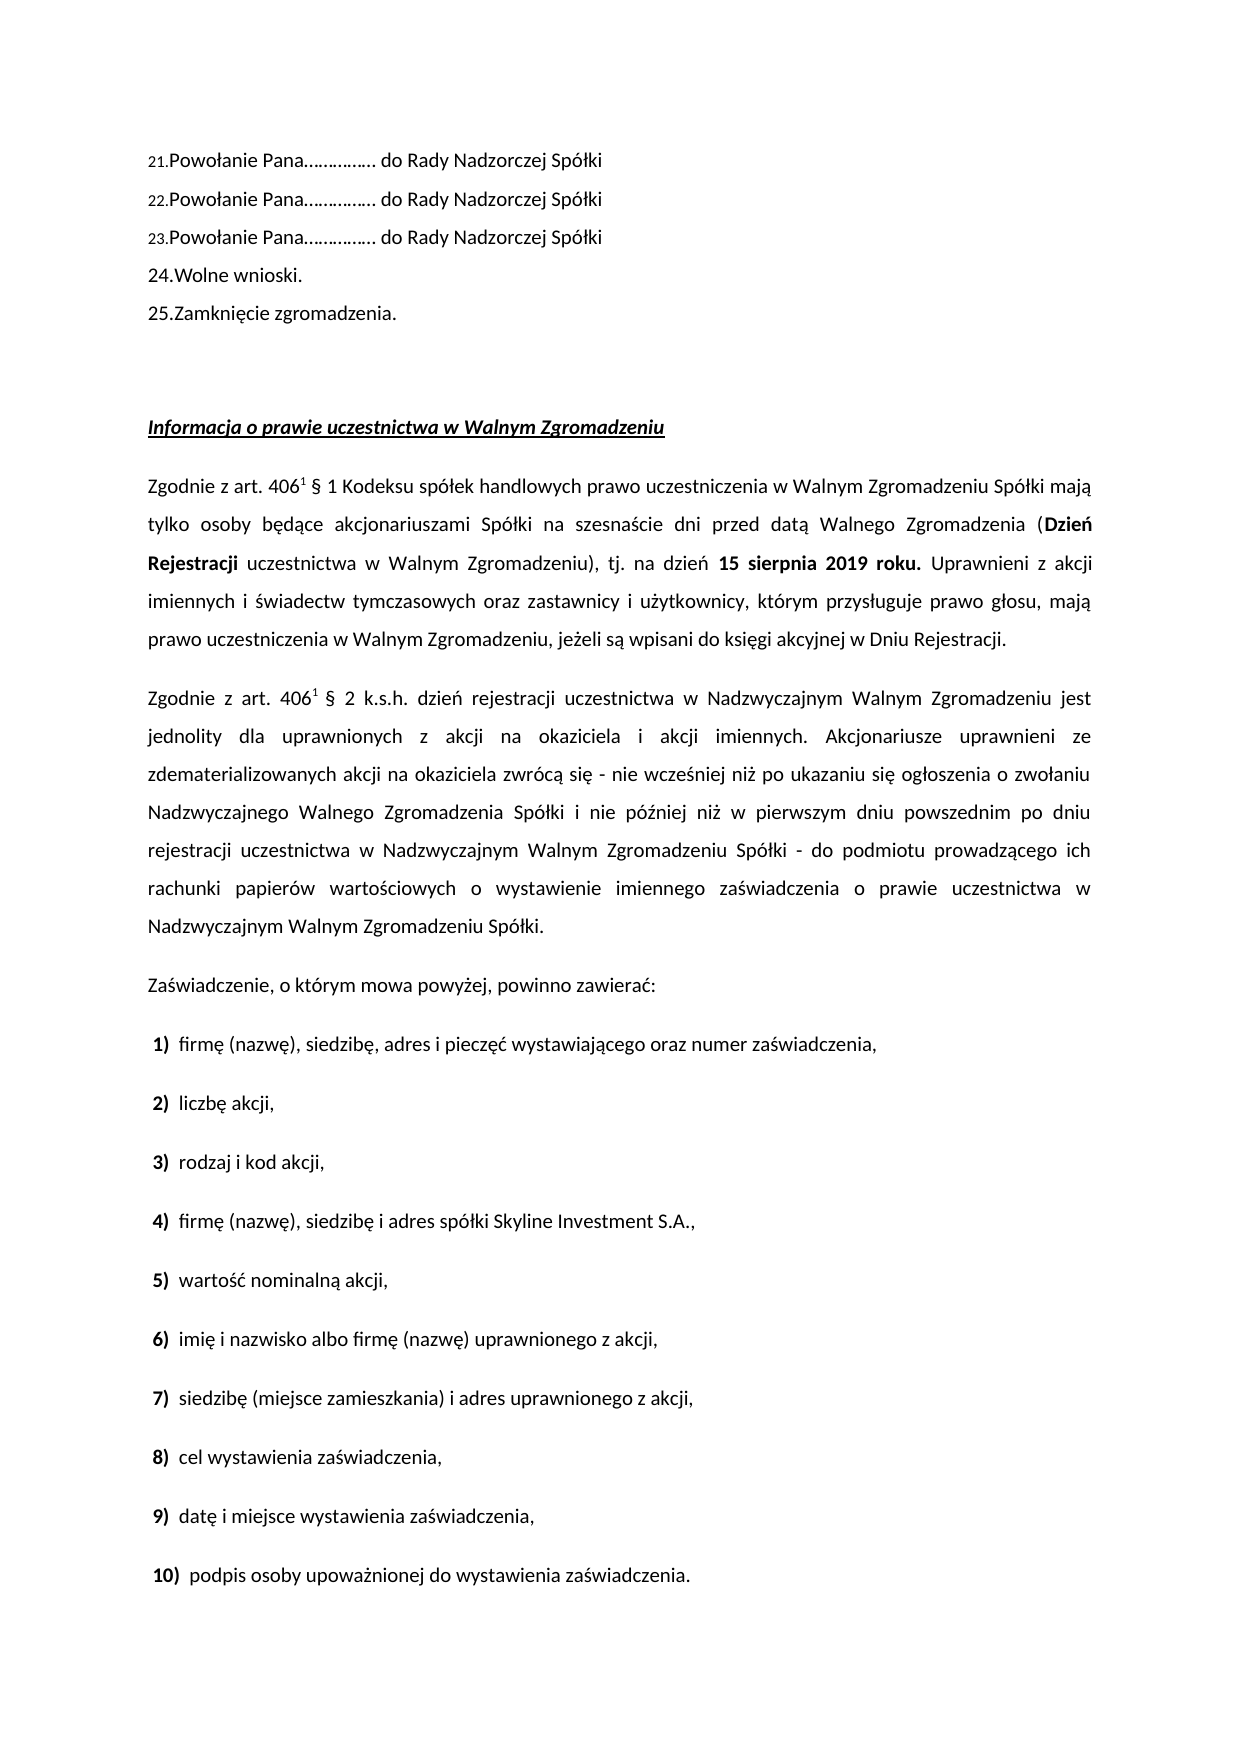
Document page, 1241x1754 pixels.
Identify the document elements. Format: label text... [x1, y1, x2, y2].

text 4) firmę (nazwę), siedzibę i adres spółki Skyline Investment S.A., [148, 1208, 1093, 1234]
text 10) podpis osoby upoważnionej do wystawienia zaświadczenia. [148, 1562, 1093, 1588]
list Zamknięcie zgromadzenia. [148, 300, 1093, 326]
text 1) firmę (nazwę), siedzibę, adres i pieczęć wystawiającego oraz numer zaświadczenia, [148, 1032, 1093, 1057]
text 7) siedzibę (miejsce zamieszkania) i adres uprawnionego z akcji, [148, 1385, 1093, 1411]
text Zgodnie z art. 4061 § 2 k.s.h. dzień rejestracji uczestnictwa w Nadzwyczajnym Walnym Zgromadzeniu jest jednolity dla uprawnionych z akcji na okaziciela i akcji imiennych. Akcjonariusze uprawnieni ze zdematerializowanych akcji na okaziciela zwrócą się - nie wcześniej niż po ukazaniu się ogłoszenia o zwołaniu Nadzwyczajnego Walnego Zgromadzenia Spółki i nie później niż w pierwszym dniu powszednim po dniu rejestracji uczestnictwa w Nadzwyczajnym Walnym Zgromadzeniu Spółki - do podmiotu prowadzącego ich rachunki papierów wartościowych o wystawienie imiennego zaświadczenia o prawie uczestnictwa w Nadzwyczajnym Walnym Zgromadzeniu Spółki. [148, 685, 1093, 939]
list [148, 148, 1093, 173]
list Wolne wnioski. [148, 262, 1093, 287]
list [148, 186, 1093, 211]
text 6) imię i nazwisko albo firmę (nazwę) uprawnionego z akcji, [148, 1326, 1093, 1352]
text Zgodnie z art. 4061 § 1 Kodeksu spółek handlowych prawo uczestniczenia w Walnym Zgromadzeniu Spółki mają tylko osoby będące akcjonariuszami Spółki na szesnaście dni przed datą Walnego Zgromadzenia (Dzień Rejestracji uczestnictwa w Walnym Zgromadzeniu), tj. na dzień 15 sierpnia 2019 roku. Uprawnieni z akcji imiennych i świadectw tymczasowych oraz zastawnicy i użytkownicy, którym przysługuje prawo głosu, mają prawo uczestniczenia w Walnym Zgromadzeniu, jeżeli są wpisani do księgi akcyjnej w Dniu Rejestracji. [148, 473, 1093, 651]
text 8) cel wystawienia zaświadczenia, [148, 1444, 1093, 1470]
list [148, 224, 1093, 249]
text 2) liczbę akcji, [148, 1091, 1093, 1116]
text 9) datę i miejsce wystawienia zaświadczenia, [148, 1503, 1093, 1529]
text 3) rodzaj i kod akcji, [148, 1149, 1093, 1175]
text Informacja o prawie uczestnictwa w Walnym Zgromadzeniu [148, 414, 1093, 440]
text Zaświadczenie, o którym mowa powyżej, powinno zawierać: [148, 973, 1093, 998]
text 5) wartość nominalną akcji, [148, 1267, 1093, 1293]
